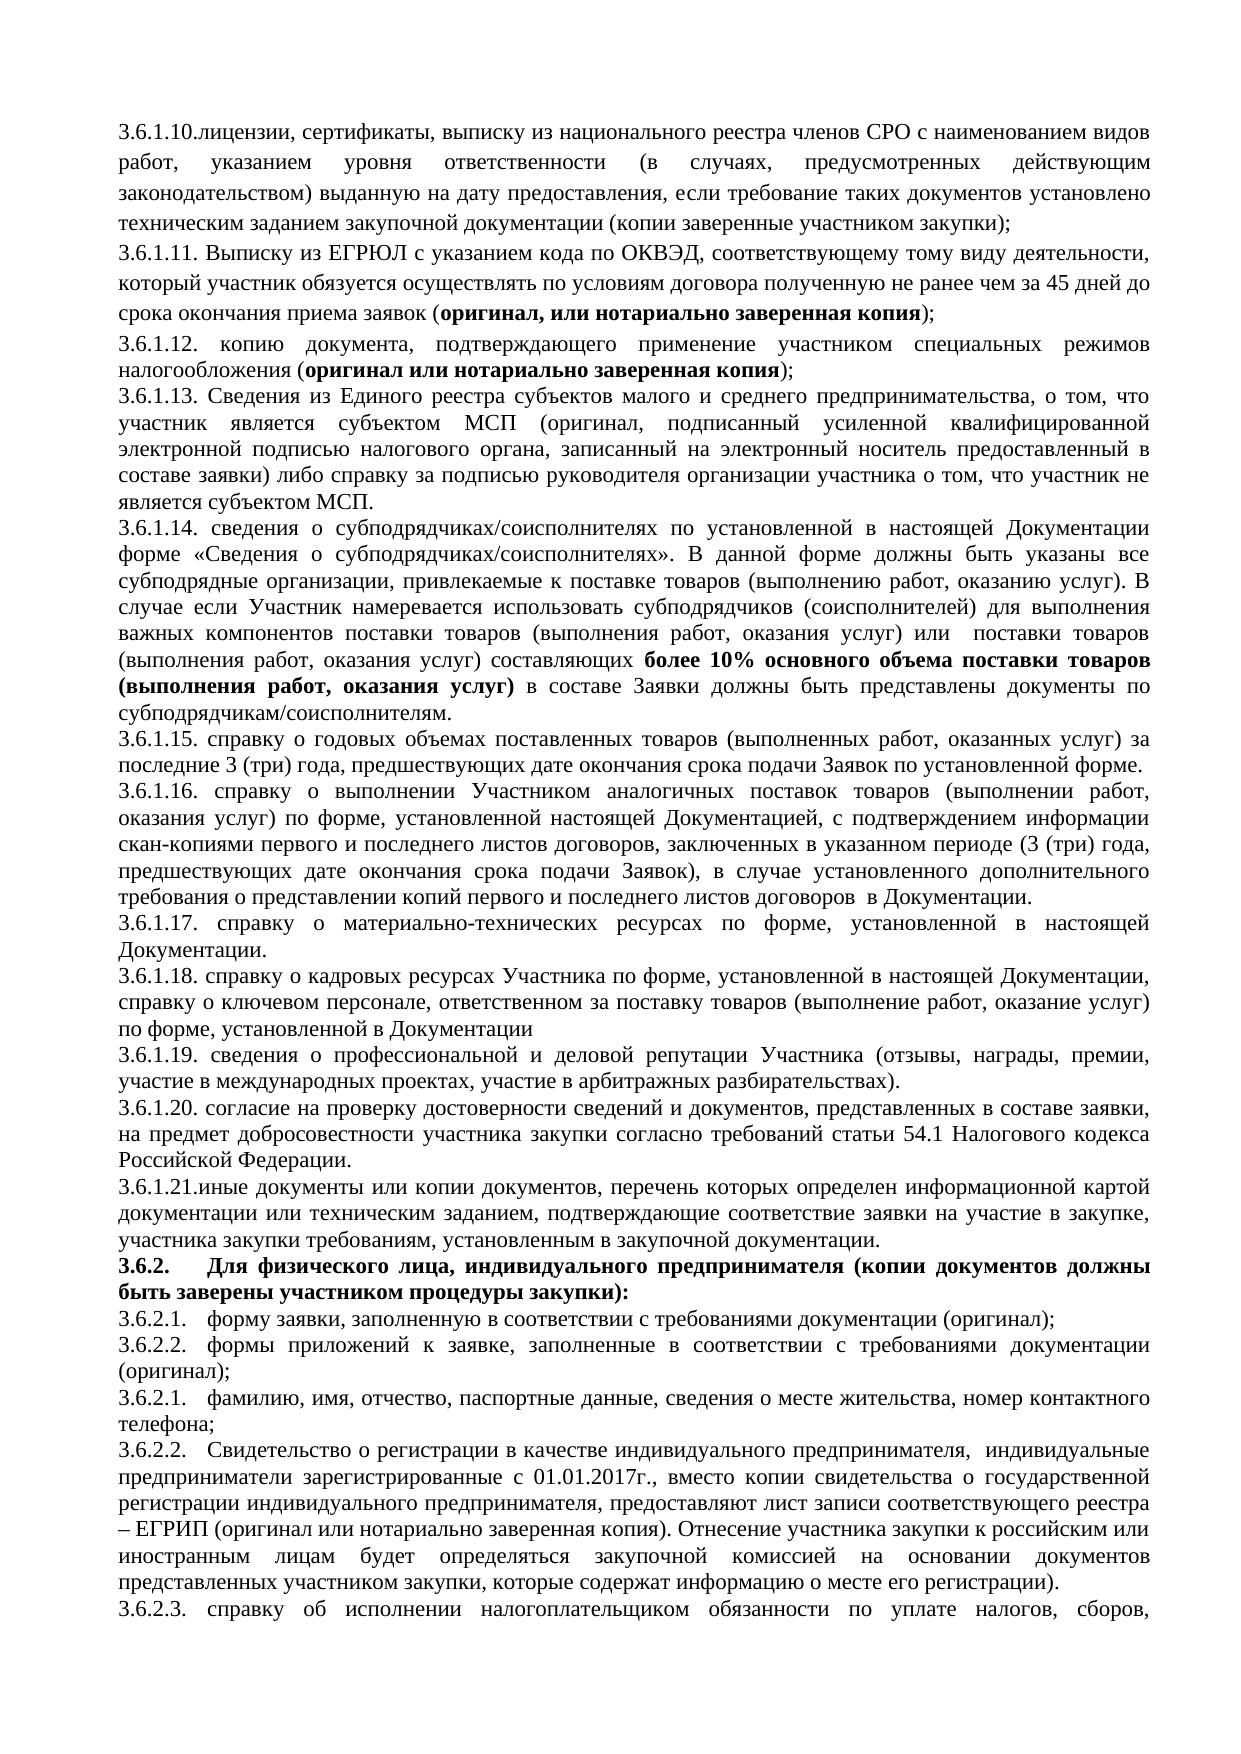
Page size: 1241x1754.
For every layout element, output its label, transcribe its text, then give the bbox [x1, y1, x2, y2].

list фамилию, имя, отчество, паспортные данные, сведения о месте жительства, номер контактного телефона; [118, 1384, 1152, 1436]
text 3.6.1.21.иные документы или копии документов, перечень которых определен информационной картой документации или техническим заданием, подтверждающие соответствие заявки на участие в закупке, участника закупки требованиям, установленным в закупочной документации. [118, 1173, 1152, 1252]
text 3.6.1.12. копию документа, подтверждающего применение участником специальных режимов налогообложения (оригинал или нотариально заверенная копия); [118, 329, 1152, 382]
text 3.6.1.11. Выписку из ЕГРЮЛ с указанием кода по ОКВЭД, соответствующему тому виду деятельности, который участник обязуется осуществлять по условиям договора полученную не ранее чем за 45 дней до срока окончания приема заявок (оригинал, или нотариально заверенная копия); [118, 239, 1152, 326]
list 3.6.1.20. согласие на проверку достоверности сведений и документов, представленных в составе заявки, на предмет добросовестности участника закупки согласно требований статьи 54.1 Налогового кодекса Российской Федерации. [118, 1094, 1152, 1173]
list 3.6.1.14. сведения о субподрядчиках/соисполнителях по установленной в настоящей Документации форме «Сведения о субподрядчиках/соисполнителях». В данной форме должны быть указаны все субподрядные организации, привлекаемые к поставке товаров (выполнению работ, оказанию услуг). В случае если Участник намеревается использовать субподрядчиков (соисполнителей) для выполнения важных компонентов поставки товаров (выполнения работ, оказания услуг) или поставки товаров (выполнения работ, оказания услуг) составляющих более 10% основного объема поставки товаров (выполнения работ, оказания услуг) в составе Заявки должны быть представлены документы по субподрядчикам/соисполнителям. [118, 514, 1152, 725]
list Свидетельство о регистрации в качестве индивидуального предпринимателя, индивидуальные предприниматели зарегистрированные с 01.01.2017г., вместо копии свидетельства о государственной регистрации индивидуального предпринимателя, предоставляют лист записи соответствующего реестра – ЕГРИП (оригинал или нотариально заверенная копия). Отнесение участника закупки к российским или иностранным лицам будет определяться закупочной комиссией на основании документов представленных участником закупки, которые содержат информацию о месте его регистрации). [118, 1436, 1152, 1594]
list 3.6.1.15. справку о годовых объемах поставленных товаров (выполненных работ, оказанных услуг) за последние 3 (три) года, предшествующих дате окончания срока подачи Заявок по установленной форме. [118, 725, 1152, 778]
list Для физического лица, индивидуального предпринимателя (копии документов должны быть заверены участником процедуры закупки): [118, 1252, 1152, 1305]
list 3.6.1.17. справку о материально-технических ресурсах по форме, установленной в настоящей Документации. [118, 909, 1152, 962]
list 3.6.1.18. справку о кадровых ресурсах Участника по форме, установленной в настоящей Документации, справку о ключевом персонале, ответственном за поставку товаров (выполнение работ, оказание услуг) по форме, установленной в Документации [118, 962, 1152, 1041]
list 3.6.1.19. сведения о профессиональной и деловой репутации Участника (отзывы, награды, премии, участие в международных проектах, участие в арбитражных разбирательствах). [118, 1041, 1152, 1094]
text 3.6.1.13. Сведения из Единого реестра субъектов малого и среднего предпринимательства, о том, что участник является субъектом МСП (оригинал, подписанный усиленной квалифицированной электронной подписью налогового органа, записанный на электронный носитель предоставленный в составе заявки) либо справку за подписью руководителя организации участника о том, что участник не является субъектом МСП. [118, 382, 1152, 514]
list формы приложений к заявке, заполненные в соответствии с требованиями документации (оригинал); [118, 1331, 1152, 1384]
text 3.6.1.10.лицензии, сертификаты, выписку из национального реестра членов СРО с наименованием видов работ, указанием уровня ответственности (в случаях, предусмотренных действующим законодательством) выданную на дату предоставления, если требование таких документов установлено техническим заданием закупочной документации (копии заверенные участником закупки); [118, 118, 1152, 235]
list 3.6.1.16. справку о выполнении Участником аналогичных поставок товаров (выполнении работ, оказания услуг) по форме, установленной настоящей Документацией, с подтверждением информации скан-копиями первого и последнего листов договоров, заключенных в указанном периоде (3 (три) года, предшествующих дате окончания срока подачи Заявок), в случае установленного дополнительного требования о представлении копий первого и последнего листов договоров в Документации. [118, 778, 1152, 909]
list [118, 1594, 1152, 1621]
list форму заявки, заполненную в соответствии с требованиями документации (оригинал); [118, 1305, 1152, 1331]
